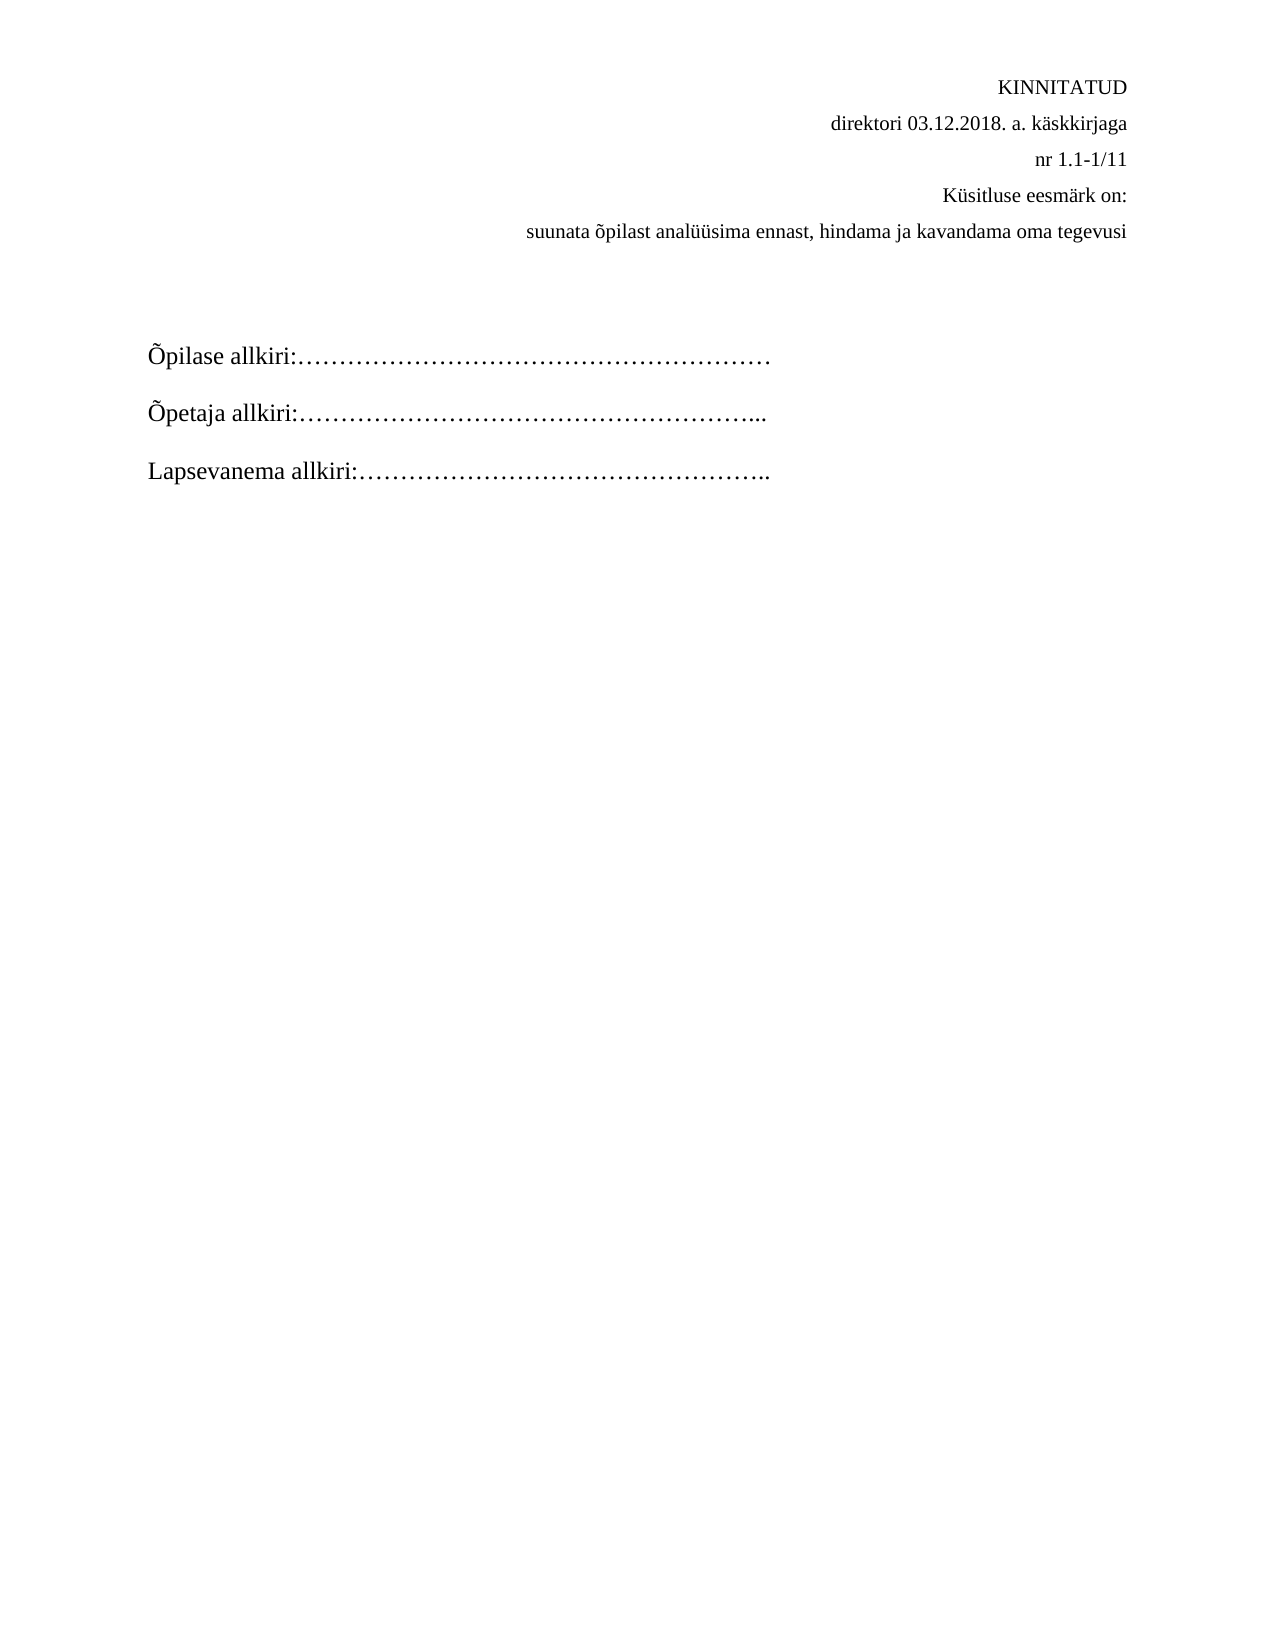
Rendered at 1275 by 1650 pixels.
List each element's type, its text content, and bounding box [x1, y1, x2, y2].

text Õpetaja allkiri:………………………………………………... [148, 398, 1127, 427]
text Õpilase allkiri:………………………………………………… [148, 341, 1127, 369]
text Lapsevanema allkiri:………………………………………….. [148, 456, 1127, 484]
